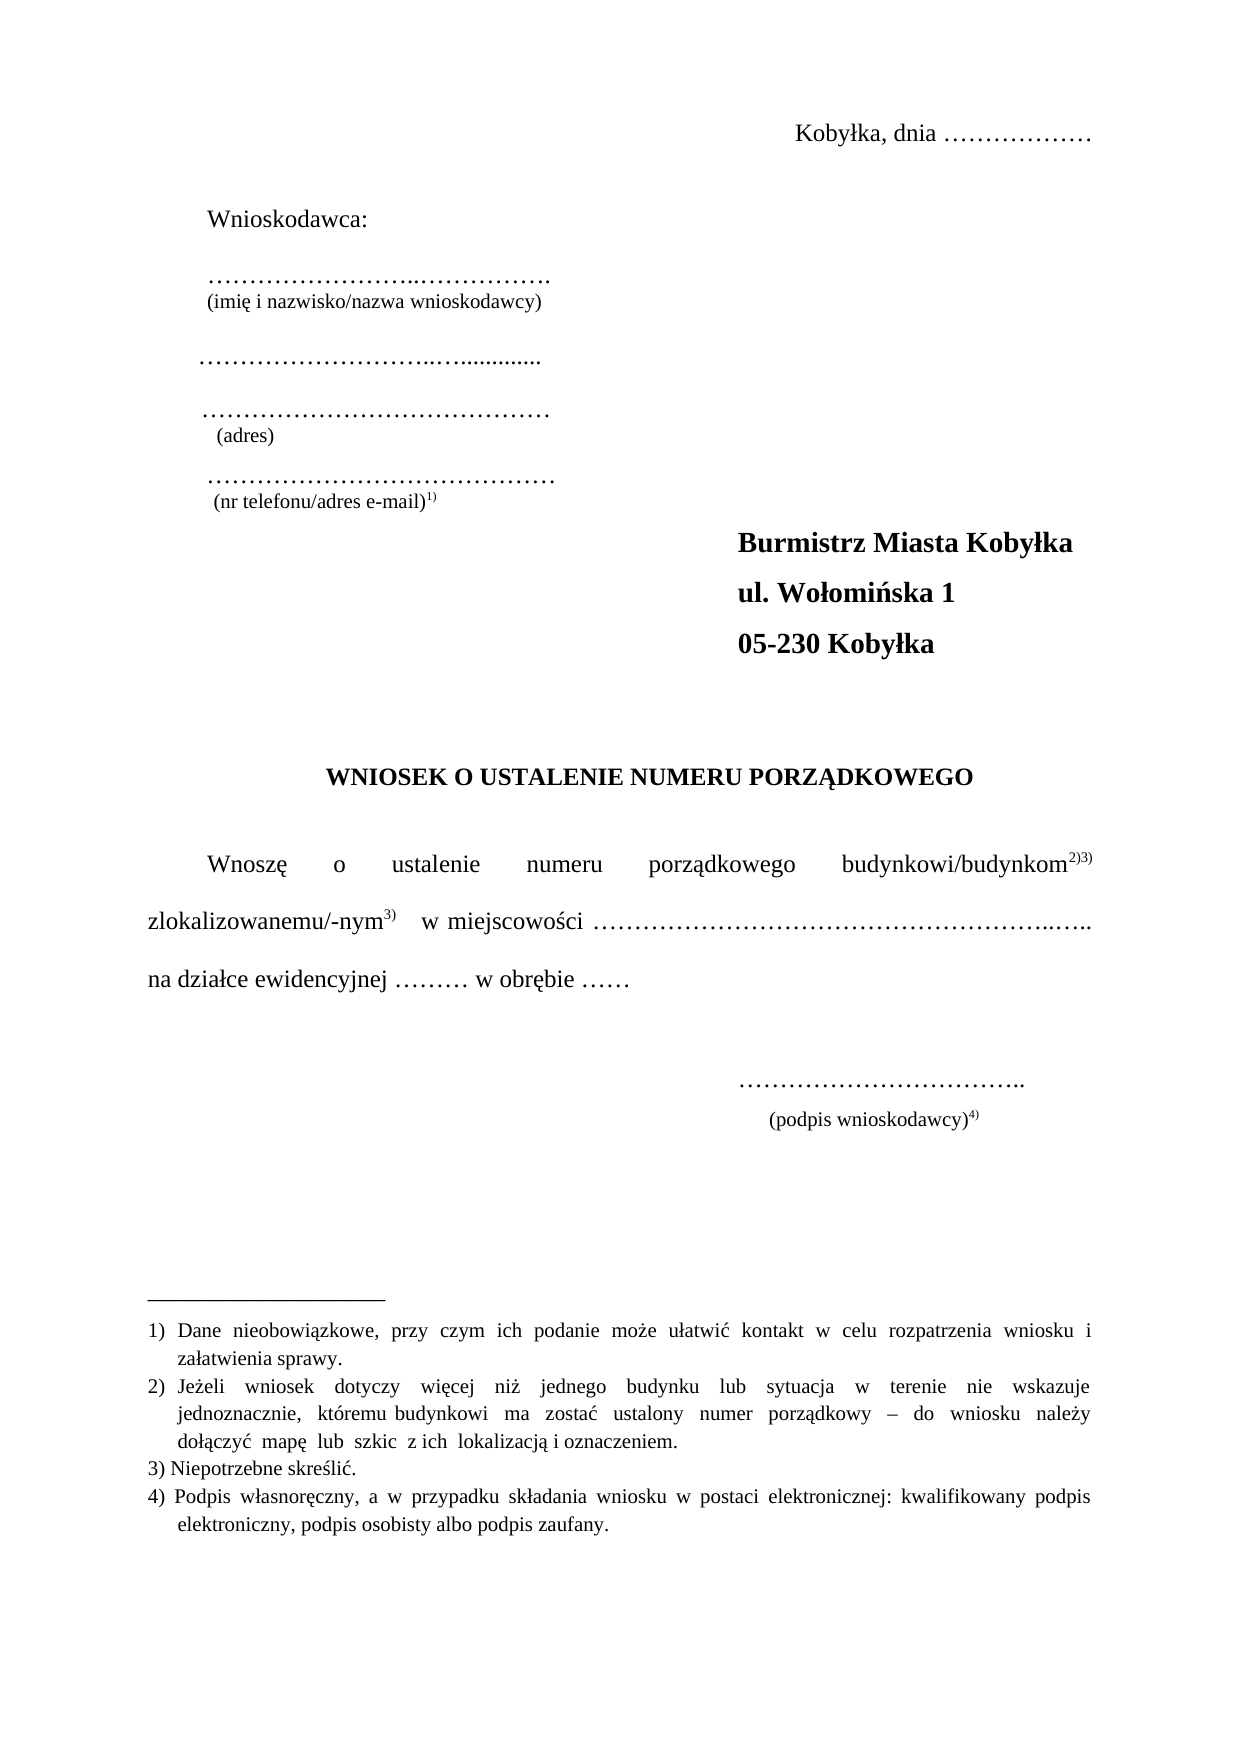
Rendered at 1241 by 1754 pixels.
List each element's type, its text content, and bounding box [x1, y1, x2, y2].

text …………………………………… [148, 394, 1092, 423]
text Burmistrz Miasta Kobyłka [664, 525, 1092, 559]
text …………………………………… [148, 460, 1092, 489]
text Kobyłka, dnia ……………… [148, 118, 1092, 147]
text …………………………….. [148, 1064, 1092, 1093]
text WNIOSEK O USTALENIE NUMERU PORZĄDKOWEGO [148, 762, 1092, 791]
text 3) Niepotrzebne skreślić. [148, 1456, 1092, 1480]
text Wnioskodawca: [148, 204, 1092, 233]
text (podpis wnioskodawcy)4) [664, 1107, 1092, 1131]
text ………………………..…............. [148, 341, 1092, 369]
list Jeżeli wniosek dotyczy więcej niż jednego budynku lub sytuacja w terenie nie wskazuje jednoznacznie, któremu budynkowi ma zostać ustalony numer porządkowy – do wniosku należy dołączyć mapę lub szkic z ich lokalizacją i oznaczeniem. [148, 1373, 1092, 1453]
text ul. Wołomińska 1 [664, 576, 1092, 609]
text (adres) [148, 423, 1092, 447]
text 05-230 Kobyłka [664, 626, 1092, 659]
text (imię i nazwisko/nazwa wnioskodawcy) [148, 289, 1092, 313]
list Dane nieobowiązkowe, przy czym ich podanie może ułatwić kontakt w celu rozpatrzenia wniosku i załatwienia sprawy. [148, 1318, 1092, 1370]
text 4) Podpis własnoręczny, a w przypadku składania wniosku w postaci elektronicznej: kwalifikowany podpis elektroniczny, podpis osobisty albo podpis zaufany. [148, 1484, 1092, 1536]
text (nr telefonu/adres e-mail)1) [148, 489, 1092, 513]
text ___________________ [148, 1275, 1092, 1304]
text ……………………..……………. [148, 260, 1092, 289]
text Wnoszę o ustalenie numeru porządkowego budynkowi/budynkom2)3) zlokalizowanemu/-nym3) w miejscowości ………………………………………………..….. na działce ewidencyjnej ……… w obrębie …… [148, 849, 1092, 992]
